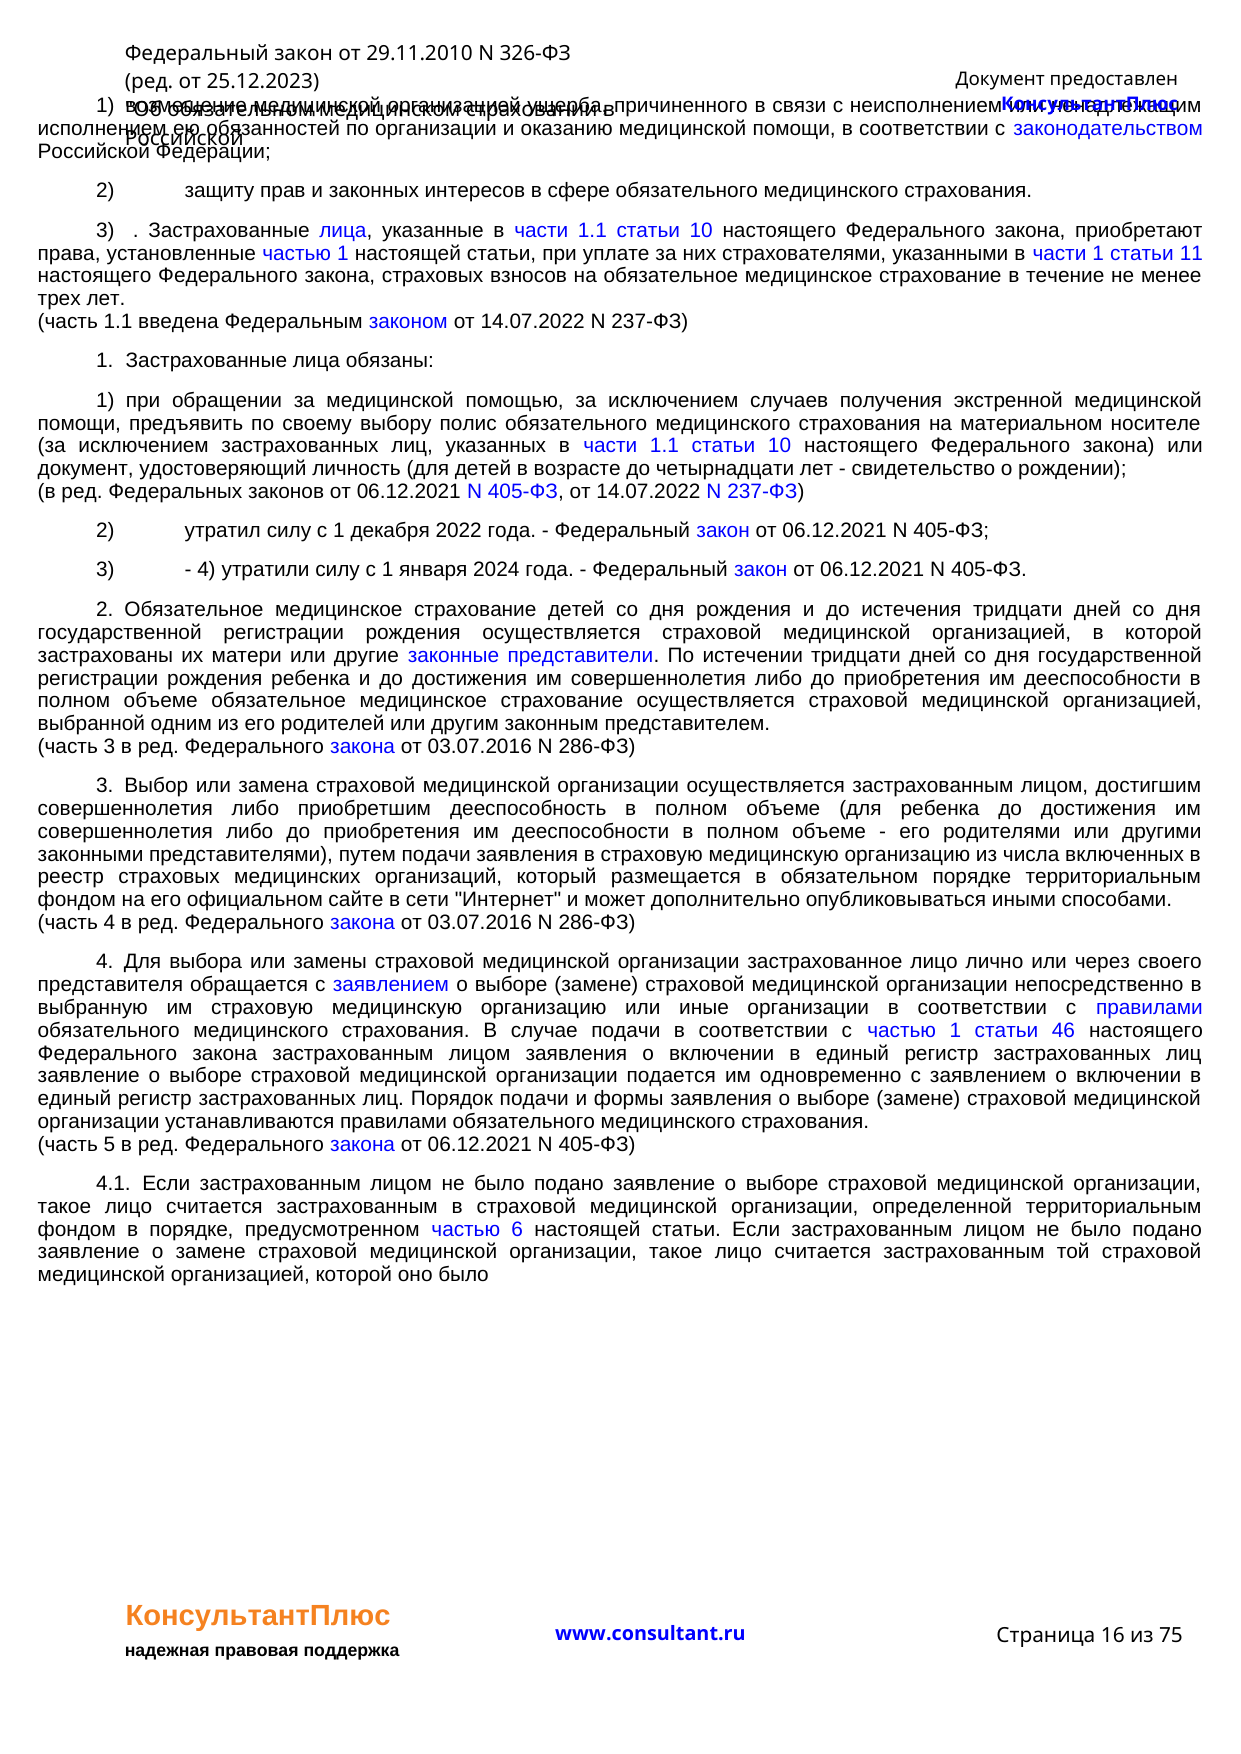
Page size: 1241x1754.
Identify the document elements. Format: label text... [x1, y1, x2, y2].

list при обращении за медицинской помощью, за исключением случаев получения экстренной медицинской помощи, предъявить по своему выбору полис обязательного медицинского страхования на материальном носителе (за исключением застрахованных лиц, указанных в части 1.1 статьи 10 настоящего Федерального закона) или документ, удостоверяющий личность (для детей в возрасте до четырнадцати лет - свидетельство о рождении); [37, 389, 1203, 480]
list возмещение медицинской организацией ущерба, причиненного в связи с неисполнением или ненадлежащим исполнением ею обязанностей по организации и оказанию медицинской помощи, в соответствии с законодательством Российской Федерации; [37, 94, 1203, 163]
text "Об обязательном медицинском страховании в Российской [124, 94, 696, 145]
text (часть 1.1 введена Федеральным законом от 14.07.2022 N 237-ФЗ) [37, 310, 1203, 333]
text (часть 5 в ред. Федерального закона от 06.12.2021 N 405-ФЗ) [37, 1133, 1203, 1156]
text www.consultant.ru [547, 1619, 753, 1647]
text Документ предоставлен КонсультантПлюс [781, 65, 1178, 115]
text Федеральный закон от 29.11.2010 N 326-ФЗ [124, 38, 696, 66]
text КонсультантПлюс [125, 1598, 391, 1632]
text (ред. от 25.12.2023) [124, 66, 696, 94]
list утратил силу с 1 декабря 2022 года. - Федеральный закон от 06.12.2021 N 405-ФЗ; [37, 519, 1203, 542]
list Выбор или замена страховой медицинской организации осуществляется застрахованным лицом, достигшим совершеннолетия либо приобретшим дееспособность в полном объеме (для ребенка до достижения им совершеннолетия либо до приобретения им дееспособности в полном объеме - его родителями или другими законными представителями), путем подачи заявления в страховую медицинскую организацию из числа включенных в реестр страховых медицинских организаций, который размещается в обязательном порядке территориальным фондом на его официальном сайте в сети "Интернет" и может дополнительно опубликовываться иными способами. [37, 774, 1203, 911]
text надежная правовая поддержка [124, 1640, 399, 1661]
list Для выбора или замены страховой медицинской организации застрахованное лицо лично или через своего представителя обращается с заявлением о выборе (замене) страховой медицинской организации непосредственно в выбранную им страховую медицинскую организацию или иные организации в соответствии с правилами обязательного медицинского страхования. В случае подачи в соответствии с частью 1 статьи 46 настоящего Федерального закона застрахованным лицом заявления о включении в единый регистр застрахованных лиц заявление о выборе страховой медицинской организации подается им одновременно с заявлением о включении в единый регистр застрахованных лиц. Порядок подачи и формы заявления о выборе (замене) страховой медицинской организации устанавливаются правилами обязательного медицинского страхования. [37, 950, 1203, 1133]
text (в ред. Федеральных законов от 06.12.2021 N 405-ФЗ, от 14.07.2022 N 237-ФЗ) [37, 480, 1203, 503]
text Страница 16 из 75 [995, 1620, 1183, 1648]
text (часть 3 в ред. Федерального закона от 03.07.2016 N 286-ФЗ) [37, 735, 1203, 758]
list . Застрахованные лица, указанные в части 1.1 статьи 10 настоящего Федерального закона, приобретают права, установленные частью 1 настоящей статьи, при уплате за них страхователями, указанными в части 1 статьи 11 настоящего Федерального закона, страховых взносов на обязательное медицинское страхование в течение не менее трех лет. [37, 219, 1203, 310]
text (часть 4 в ред. Федерального закона от 03.07.2016 N 286-ФЗ) [37, 911, 1203, 934]
list - 4) утратили силу с 1 января 2024 года. - Федеральный закон от 06.12.2021 N 405-ФЗ. [37, 559, 1203, 581]
list защиту прав и законных интересов в сфере обязательного медицинского страхования. [37, 179, 1203, 202]
list Если застрахованным лицом не было подано заявление о выборе страховой медицинской организации, такое лицо считается застрахованным в страховой медицинской организации, определенной территориальным фондом в порядке, предусмотренном частью 6 настоящей статьи. Если застрахованным лицом не было подано заявление о замене страховой медицинской организации, такое лицо считается застрахованным той страховой медицинской организацией, которой оно было [37, 1172, 1203, 1286]
list Обязательное медицинское страхование детей со дня рождения и до истечения тридцати дней со дня государственной регистрации рождения осуществляется страховой медицинской организацией, в которой застрахованы их матери или другие законные представители. По истечении тридцати дней со дня государственной регистрации рождения ребенка и до достижения им совершеннолетия либо до приобретения им дееспособности в полном объеме обязательное медицинское страхование осуществляется страховой медицинской организацией, выбранной одним из его родителей или другим законным представителем. [37, 598, 1203, 735]
list Застрахованные лица обязаны: [37, 349, 1203, 372]
